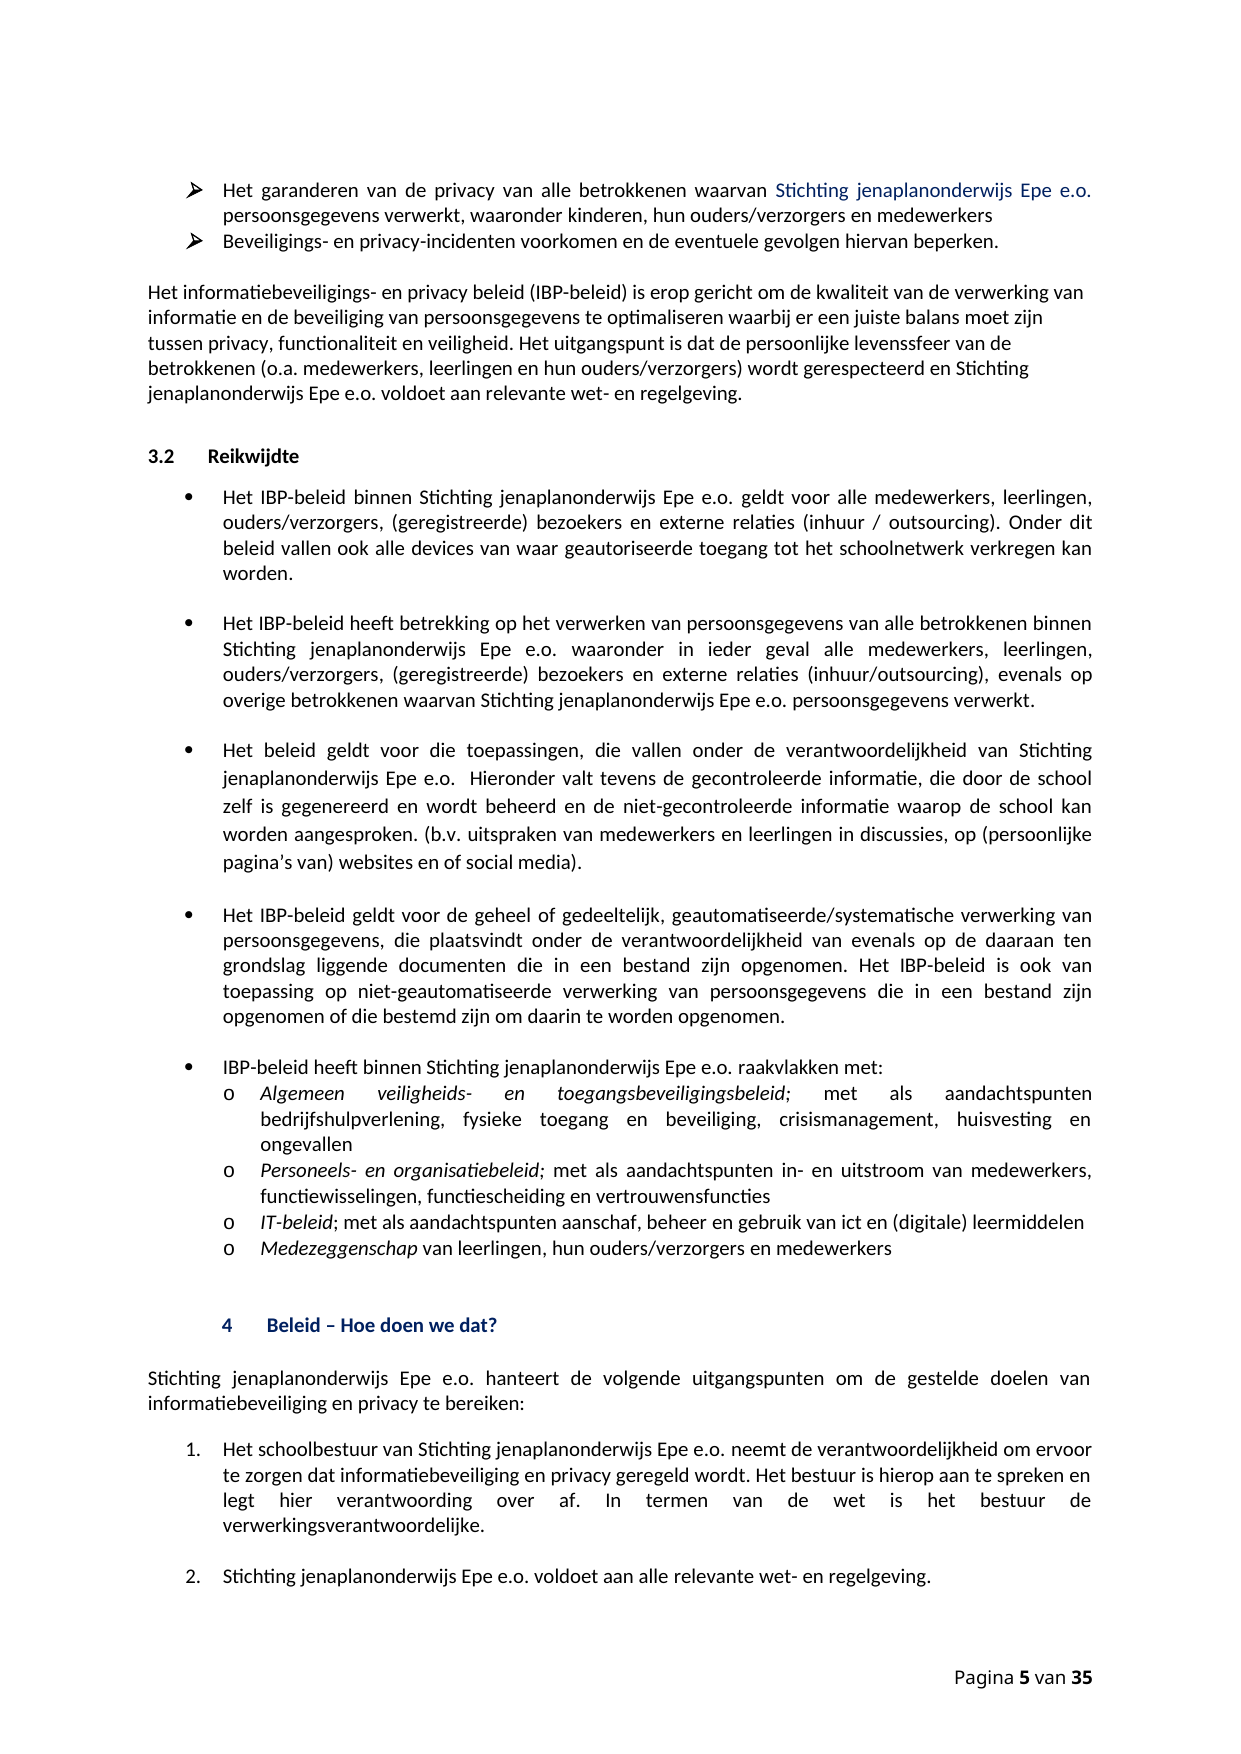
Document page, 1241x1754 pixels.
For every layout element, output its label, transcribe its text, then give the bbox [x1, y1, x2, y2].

list Het garanderen van de privacy van alle betrokkenen waarvan Stichting jenaplanonderwijs Epe e.o. persoonsgegevens verwerkt, waaronder kinderen, hun ouders/verzorgers en medewerkers [185, 177, 1092, 228]
list Personeels- en organisatiebeleid; met als aandachtspunten in- en uitstroom van medewerkers, functiewisselingen, functiescheiding en vertrouwensfuncties [223, 1157, 1092, 1209]
list Stichting jenaplanonderwijs Epe e.o. voldoet aan alle relevante wet- en regelgeving. [185, 1563, 1092, 1589]
text Het informatiebeveiligings- en privacy beleid (IBP-beleid) is erop gericht om de kwaliteit van de verwerking van informatie en de beveiliging van persoonsgegevens te optimaliseren waarbij er een juiste balans moet zijn tussen privacy, functionaliteit en veiligheid. Het uitgangspunt is dat de persoonlijke levenssfeer van de betrokkenen (o.a. medewerkers, leerlingen en hun ouders/verzorgers) wordt gerespecteerd en Stichting jenaplanonderwijs Epe e.o. voldoet aan relevante wet- en regelgeving. [148, 279, 1092, 406]
list Beveiligings- en privacy-incidenten voorkomen en de eventuele gevolgen hiervan beperken. [185, 228, 1092, 253]
subtitle Beleid – Hoe doen we dat? [222, 1312, 1092, 1337]
list IBP-beleid heeft binnen Stichting jenaplanonderwijs Epe e.o. raakvlakken met: [185, 1054, 1092, 1080]
subtitle Reikwijdte [148, 443, 1092, 469]
list Het IBP-beleid heeft betrekking op het verwerken van persoonsgegevens van alle betrokkenen binnen Stichting jenaplanonderwijs Epe e.o. waaronder in ieder geval alle medewerkers, leerlingen, ouders/verzorgers, (geregistreerde) bezoekers en externe relaties (inhuur/outsourcing), evenals op overige betrokkenen waarvan Stichting jenaplanonderwijs Epe e.o. persoonsgegevens verwerkt. [185, 611, 1092, 712]
list Medezeggenschap van leerlingen, hun ouders/verzorgers en medewerkers [223, 1235, 1092, 1262]
list Het schoolbestuur van Stichting jenaplanonderwijs Epe e.o. neemt de verantwoordelijkheid om ervoor te zorgen dat informatiebeveiliging en privacy geregeld wordt. Het bestuur is hierop aan te spreken en legt hier verantwoording over af. In termen van de wet is het bestuur de verwerkingsverantwoordelijke. [185, 1436, 1092, 1538]
list Algemeen veiligheids- en toegangsbeveiligingsbeleid; met als aandachtspunten bedrijfshulpverlening, fysieke toegang en beveiliging, crisismanagement, huisvesting en ongevallen [223, 1080, 1092, 1157]
list Het IBP-beleid binnen Stichting jenaplanonderwijs Epe e.o. geldt voor alle medewerkers, leerlingen, ouders/verzorgers, (geregistreerde) bezoekers en externe relaties (inhuur / outsourcing). Onder dit beleid vallen ook alle devices van waar geautoriseerde toegang tot het schoolnetwerk verkregen kan worden. [185, 484, 1092, 586]
list Het IBP-beleid geldt voor de geheel of gedeeltelijk, geautomatiseerde/systematische verwerking van persoonsgegevens, die plaatsvindt onder de verantwoordelijkheid van evenals op de daaraan ten grondslag liggende documenten die in een bestand zijn opgenomen. Het IBP-beleid is ook van toepassing op niet-geautomatiseerde verwerking van persoonsgegevens die in een bestand zijn opgenomen of die bestemd zijn om daarin te worden opgenomen. [185, 902, 1092, 1029]
list IT-beleid; met als aandachtspunten aanschaf, beheer en gebruik van ict en (digitale) leermiddelen [223, 1209, 1092, 1235]
list Het beleid geldt voor die toepassingen, die vallen onder de verantwoordelijkheid van Stichting jenaplanonderwijs Epe e.o. Hieronder valt tevens de gecontroleerde informatie, die door de school zelf is gegenereerd en wordt beheerd en de niet-gecontroleerde informatie waarop de school kan worden aangesproken. (b.v. uitspraken van medewerkers en leerlingen in discussies, op (persoonlijke pagina’s van) websites en of social media). [185, 737, 1092, 874]
text Stichting jenaplanonderwijs Epe e.o. hanteert de volgende uitgangspunten om de gestelde doelen van informatiebeveiliging en privacy te bereiken: [148, 1365, 1092, 1416]
